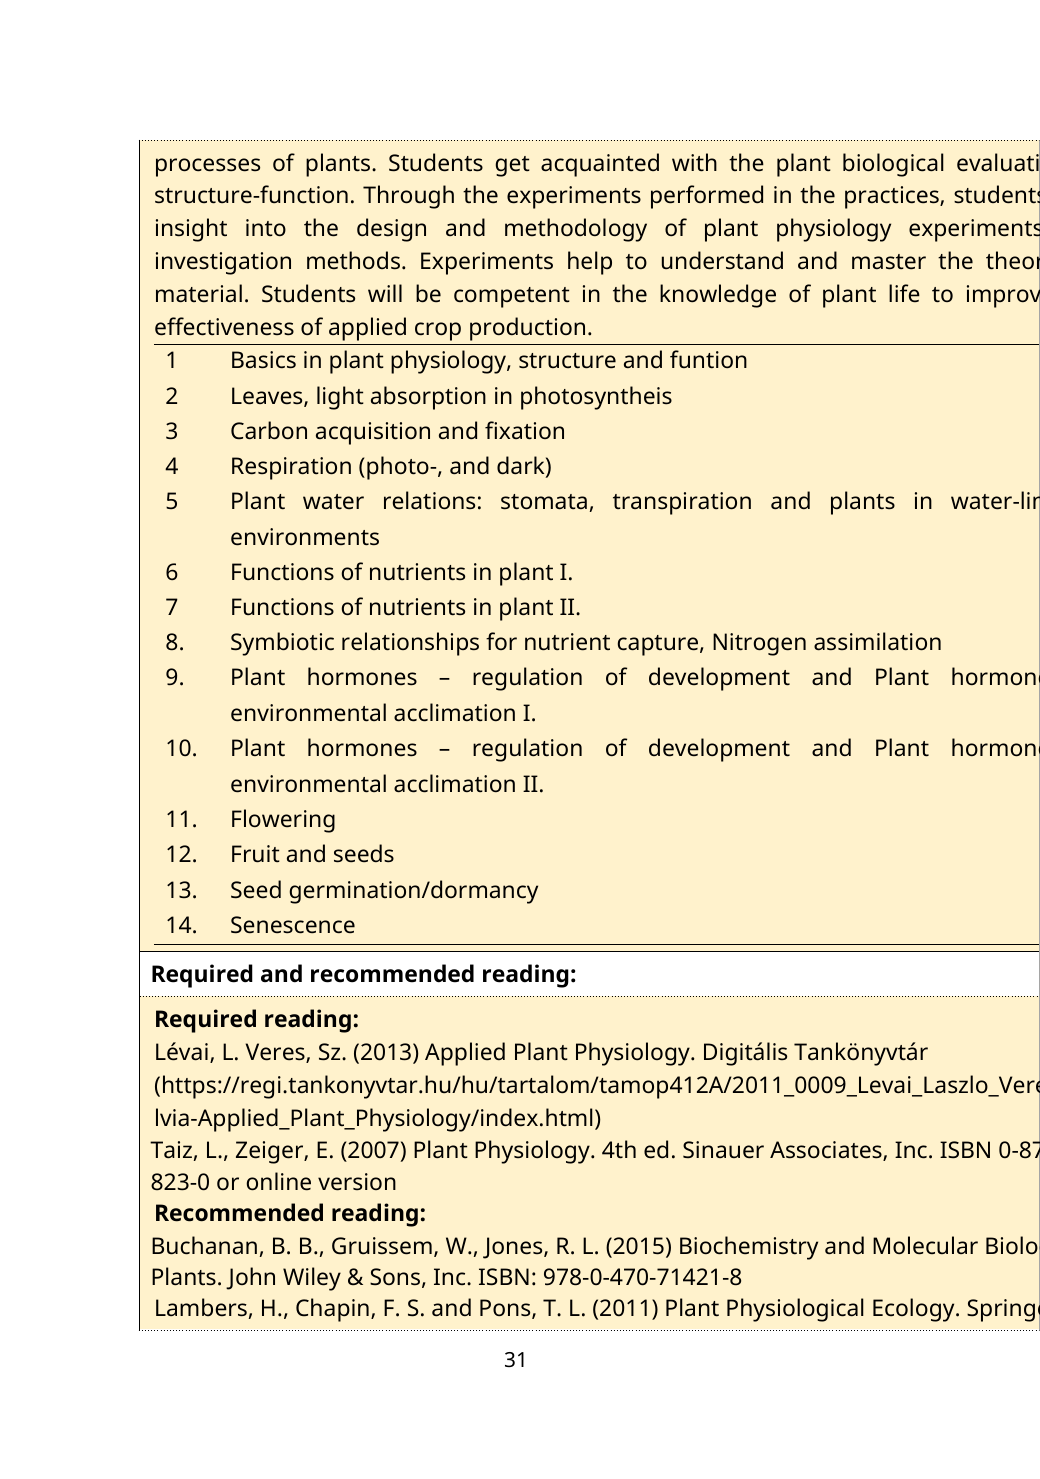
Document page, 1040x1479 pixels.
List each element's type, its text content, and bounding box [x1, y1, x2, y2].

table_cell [140, 140, 1039, 951]
table_cell Required and recommended reading: [140, 952, 1039, 996]
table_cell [140, 996, 1039, 1329]
